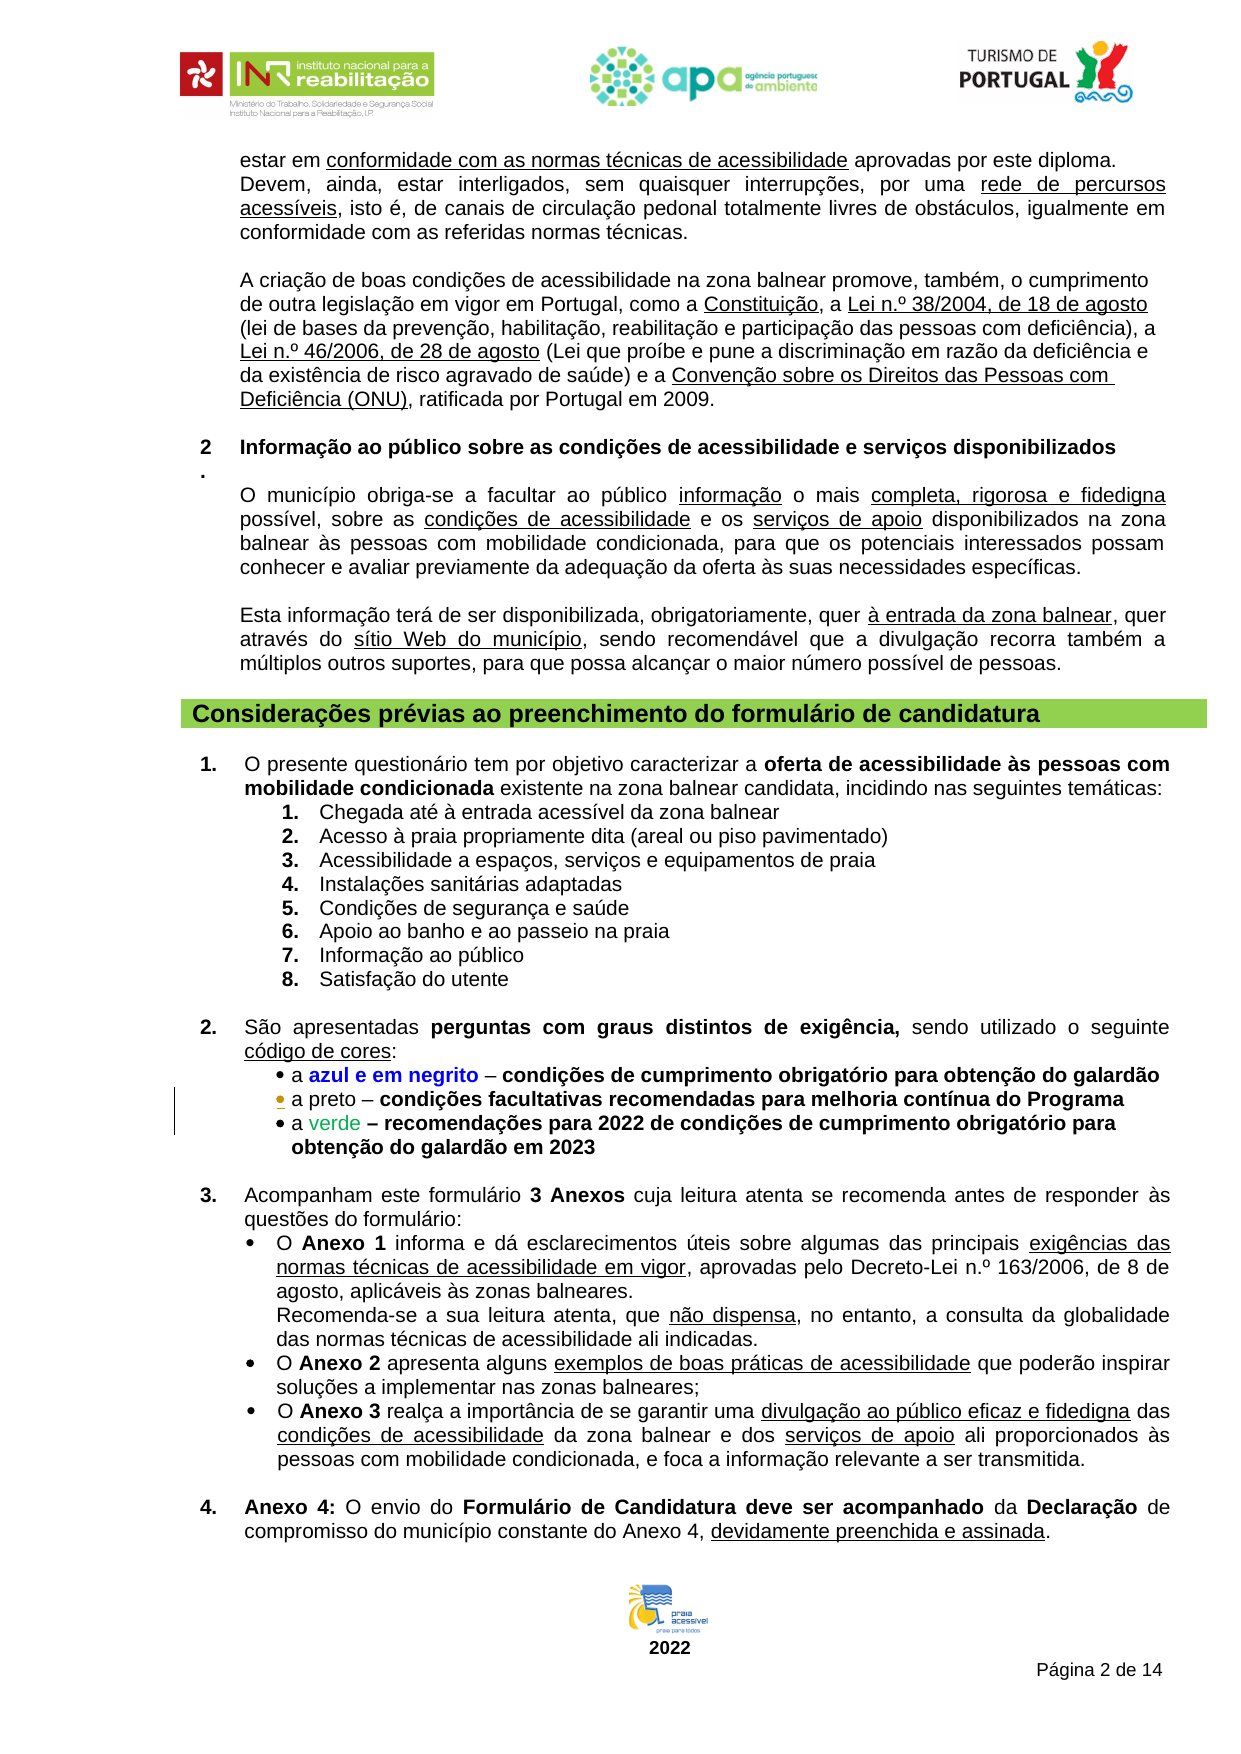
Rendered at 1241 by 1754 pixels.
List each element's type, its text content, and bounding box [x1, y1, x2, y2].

table_cell [177, 728, 1219, 1567]
table_cell A candidatura a este Programa caracteriza a zona balnear em duas vertentes: [177, 148, 1219, 699]
table_cell Considerações prévias ao preenchimento do formulário de candidatura [181, 699, 1207, 728]
picture [956, 39, 1134, 102]
picture [629, 1582, 711, 1637]
picture [177, 49, 437, 119]
picture [1104, 95, 1117, 102]
picture [1084, 94, 1102, 102]
